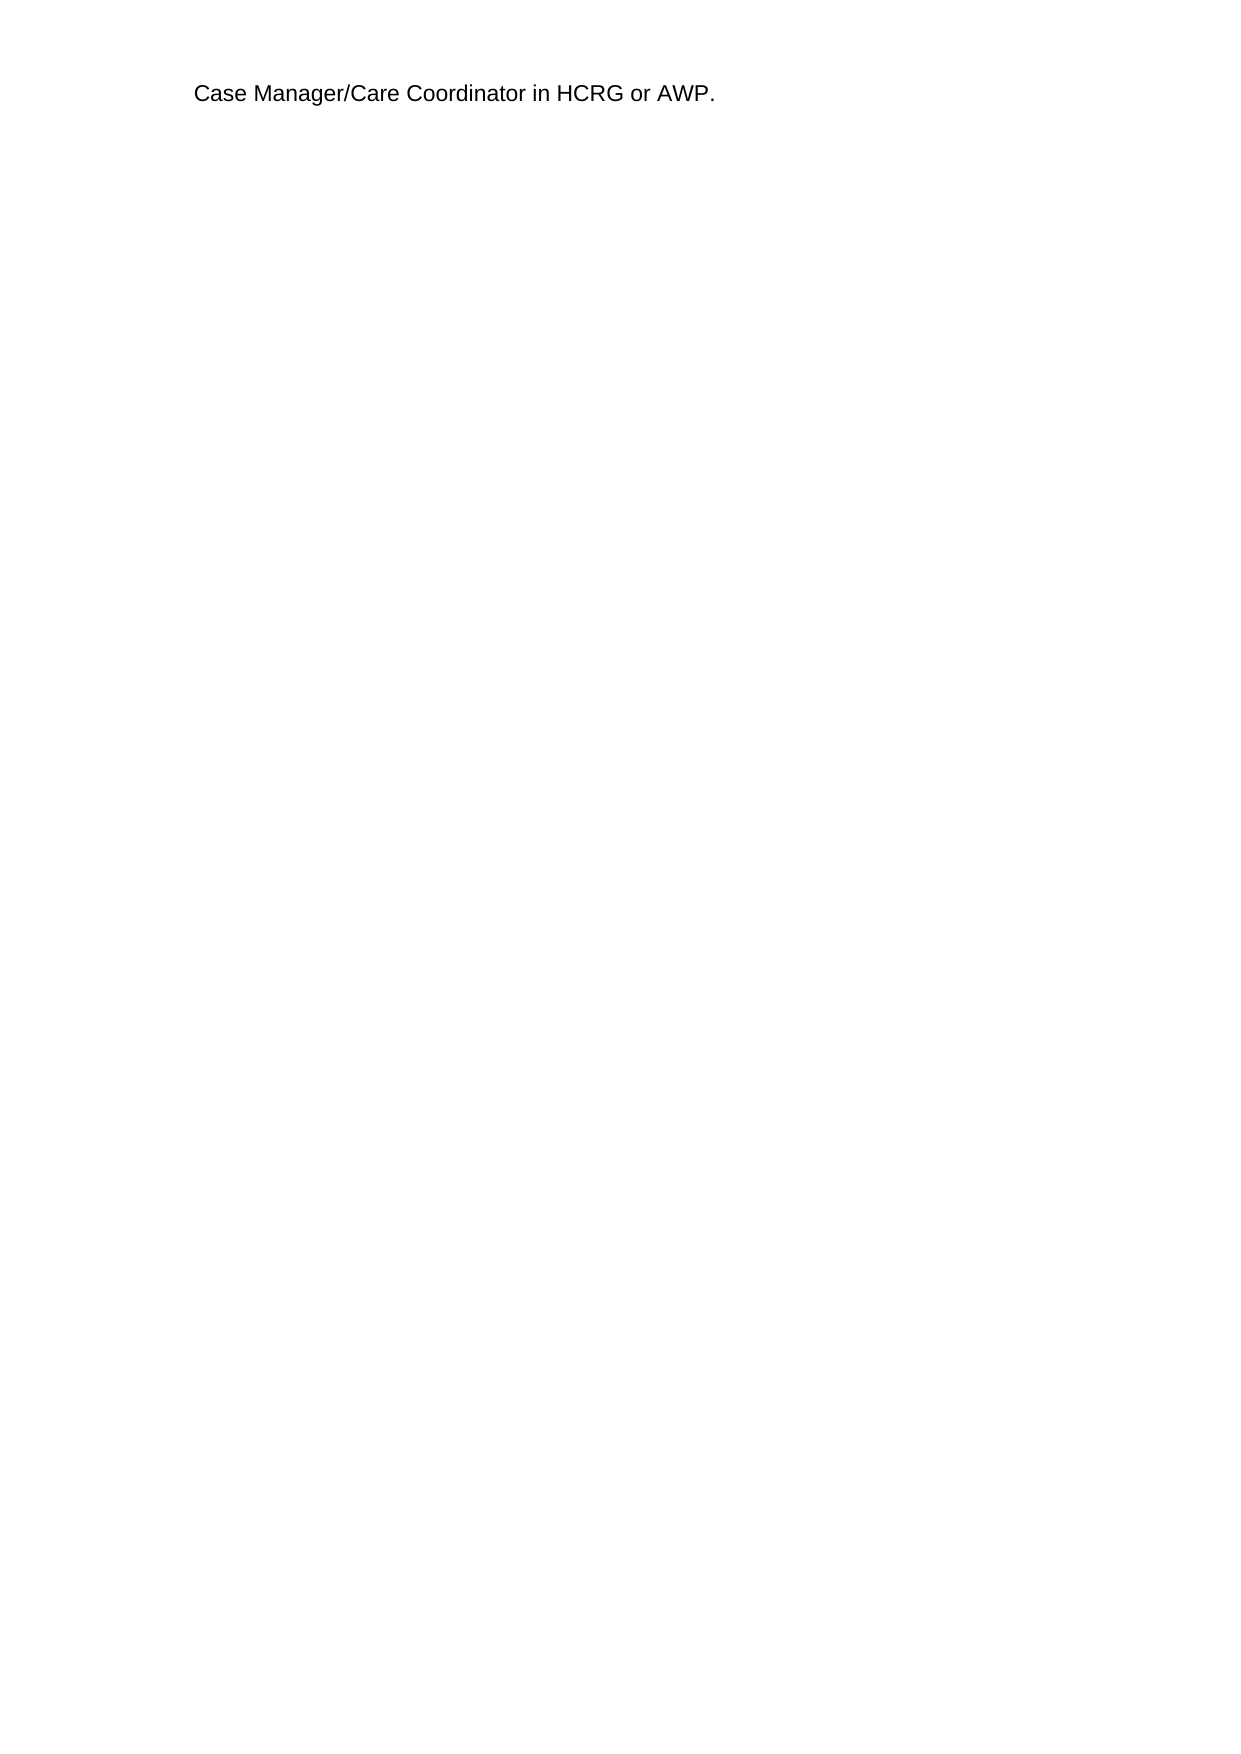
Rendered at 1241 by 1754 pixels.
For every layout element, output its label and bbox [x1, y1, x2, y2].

list [156, 81, 1092, 107]
